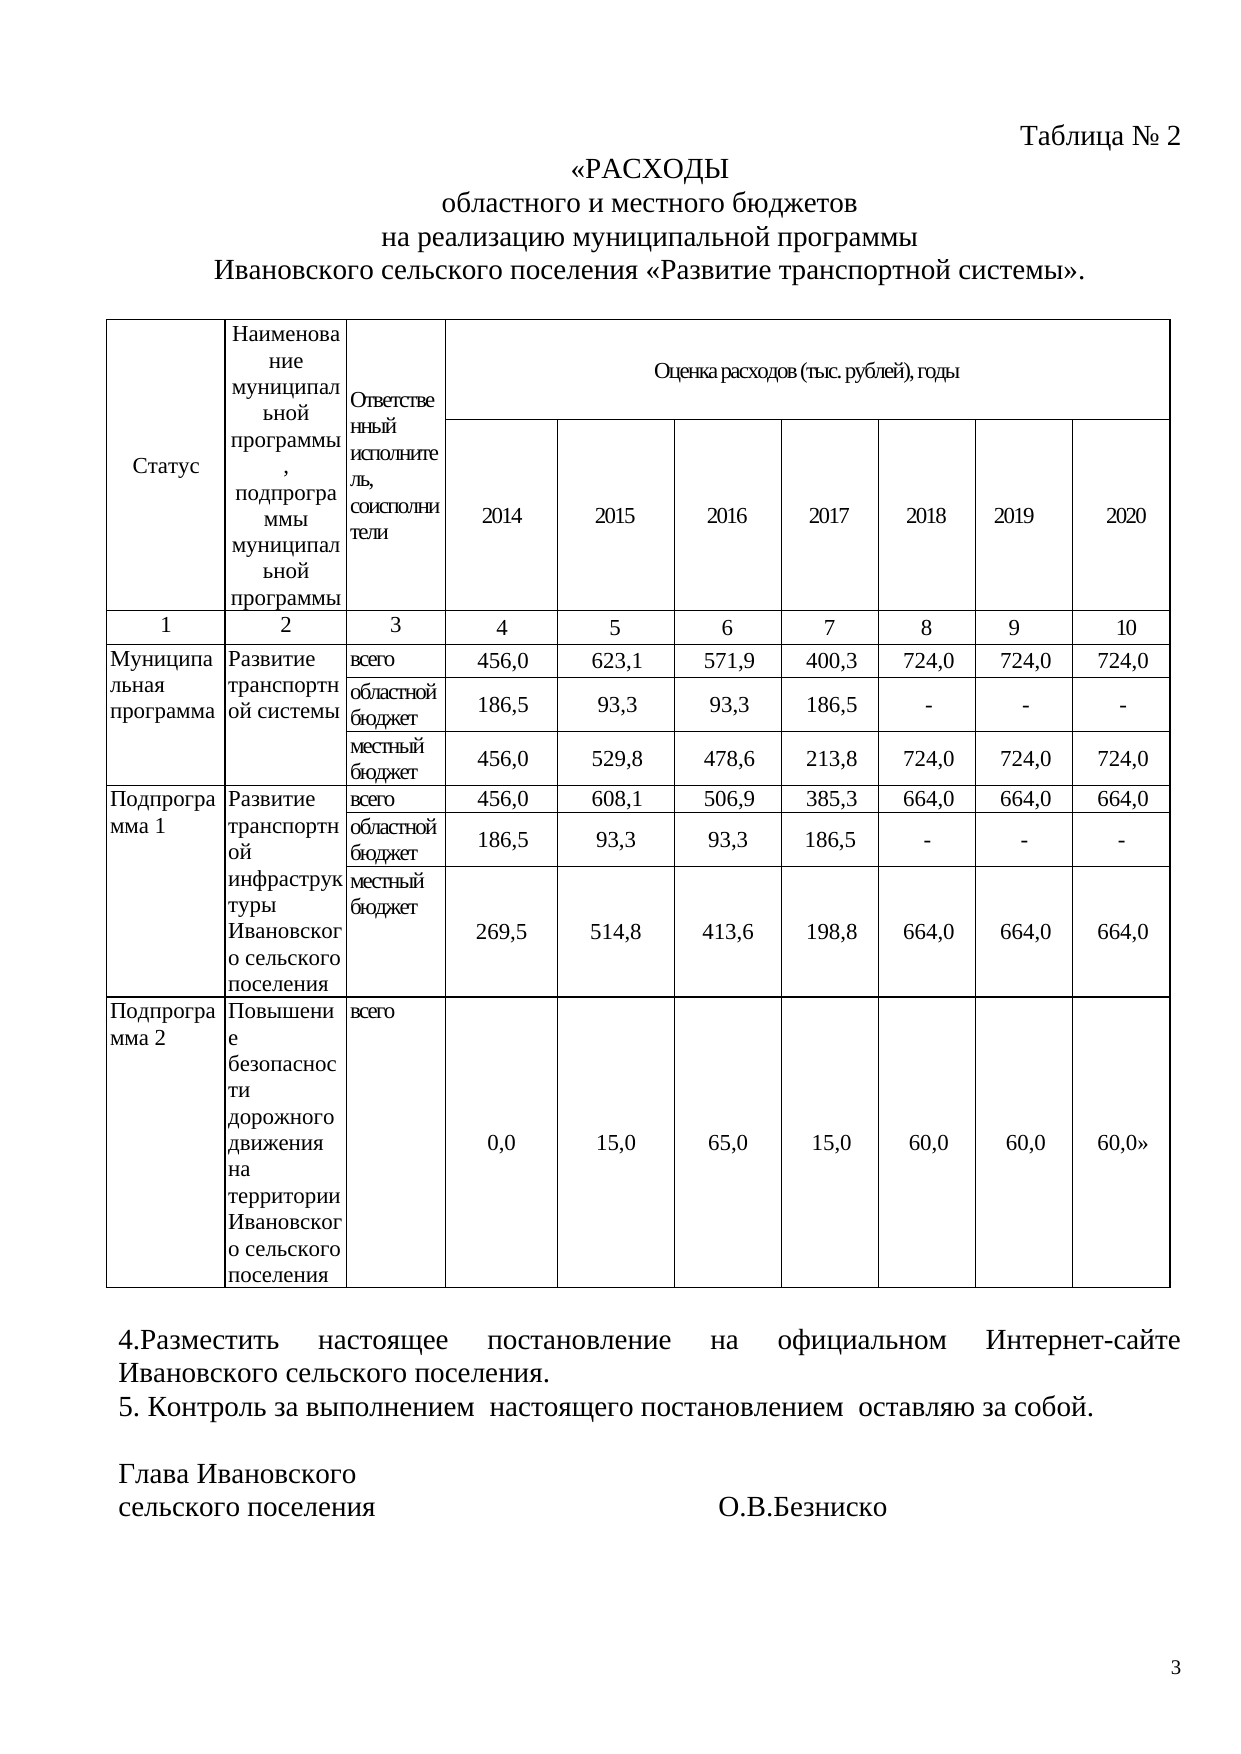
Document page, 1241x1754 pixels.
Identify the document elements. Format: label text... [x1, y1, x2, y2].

text 4.Разместить настоящее постановление на официальном Интернет-сайте Ивановского сельского поселения. [118, 1322, 1181, 1389]
text Таблица № 2 [118, 118, 1181, 152]
table_cell 2020 [1073, 420, 1169, 610]
table_header Оценка расходов (тыс. рублей), годы [446, 320, 1169, 419]
table_cell 93,3 [558, 813, 674, 866]
table_cell 456,0 [446, 645, 557, 677]
table_cell 60,0 [976, 998, 1072, 1287]
table_cell 529,8 [558, 732, 674, 784]
table_cell - [1073, 678, 1169, 731]
table_cell 623,1 [558, 645, 674, 677]
table_cell 60,0» [1073, 998, 1169, 1287]
table_cell Муниципальная программа [107, 645, 224, 784]
table_cell 9 [976, 611, 1072, 644]
table_cell 506,9 [675, 786, 781, 812]
table_cell всего [347, 786, 445, 812]
table_cell 664,0 [1073, 867, 1169, 996]
table_cell областной бюджет [347, 678, 445, 731]
table_cell 186,5 [782, 813, 878, 866]
table_cell 724,0 [976, 645, 1072, 677]
table_header Ответственный исполнитель, соисполнители [347, 320, 445, 610]
table_cell 2 [226, 611, 346, 644]
table_cell 15,0 [782, 998, 878, 1287]
table_cell 724,0 [976, 732, 1072, 784]
table_cell 400,3 [782, 645, 878, 677]
table_cell 664,0 [1073, 786, 1169, 812]
table_cell 93,3 [675, 813, 781, 866]
table_cell 385,3 [782, 786, 878, 812]
table_cell - [1073, 813, 1169, 866]
table_cell 664,0 [879, 867, 975, 996]
table_cell 2018 [879, 420, 975, 610]
table_cell местный бюджет [347, 867, 445, 996]
table_header Статус [107, 320, 224, 610]
table_cell 4 [446, 611, 557, 644]
table_cell - [879, 678, 975, 731]
table_cell 5 [558, 611, 674, 644]
table_cell 413,6 [675, 867, 781, 996]
table_cell - [879, 813, 975, 866]
table_cell 93,3 [558, 678, 674, 731]
table_cell Повышение безопасности дорожного движения на территории Ивановского сельского поселения [226, 998, 346, 1287]
table_cell 514,8 [558, 867, 674, 996]
table_cell 2016 [675, 420, 781, 610]
text Глава Ивановского [118, 1456, 1181, 1489]
table_cell 2019 [976, 420, 1072, 610]
table_cell 93,3 [675, 678, 781, 731]
table_cell 724,0 [1073, 645, 1169, 677]
table_cell 15,0 [558, 998, 674, 1287]
table_header Наименование муниципальной программы, подпрограммы муниципальной программы [226, 320, 346, 610]
table_cell 664,0 [976, 786, 1072, 812]
text на реализацию муниципальной программы Ивановского сельского поселения «Развитие транспортной системы». [118, 219, 1181, 286]
table_cell 664,0 [879, 786, 975, 812]
table_cell Развитие транспортной системы [226, 645, 346, 784]
table_cell 6 [675, 611, 781, 644]
table_cell - [976, 678, 1072, 731]
table_cell 664,0 [976, 867, 1072, 996]
table_cell 724,0 [879, 645, 975, 677]
table_cell 8 [879, 611, 975, 644]
table_cell 186,5 [782, 678, 878, 731]
text сельского поселения О.В.Безниско [118, 1489, 1181, 1523]
table_cell 186,5 [446, 678, 557, 731]
table_cell 2015 [558, 420, 674, 610]
table_cell 456,0 [446, 732, 557, 784]
table_cell 7 [782, 611, 878, 644]
table_cell всего [347, 998, 445, 1287]
text областного и местного бюджетов [118, 185, 1181, 219]
table_cell 571,9 [675, 645, 781, 677]
table_cell Подпрограмма 2 [107, 998, 224, 1287]
table_cell 2017 [782, 420, 878, 610]
table_cell 724,0 [879, 732, 975, 784]
text «Расходы [118, 152, 1181, 185]
table_cell местный бюджет [347, 732, 445, 784]
table_cell 456,0 [446, 786, 557, 812]
table_cell 0,0 [446, 998, 557, 1287]
table_cell 10 [1073, 611, 1169, 644]
table_cell Развитие транспортной инфраструктуры Ивановского сельского поселения [226, 786, 346, 996]
table_cell 3 [347, 611, 445, 644]
table_cell 478,6 [675, 732, 781, 784]
table_cell Подпрограмма 1 [107, 786, 224, 996]
table_cell 60,0 [879, 998, 975, 1287]
table_cell 608,1 [558, 786, 674, 812]
table_cell 2014 [446, 420, 557, 610]
table_cell 269,5 [446, 867, 557, 996]
table_cell всего [347, 645, 445, 677]
table_cell 213,8 [782, 732, 878, 784]
table_cell 186,5 [446, 813, 557, 866]
table_cell 1 [107, 611, 224, 644]
text 5. Контроль за выполнением настоящего постановлением оставляю за собой. [118, 1389, 1181, 1422]
table_cell - [976, 813, 1072, 866]
table_cell областной бюджет [347, 813, 445, 866]
table_cell 724,0 [1073, 732, 1169, 784]
table_cell 65,0 [675, 998, 781, 1287]
table_cell 198,8 [782, 867, 878, 996]
